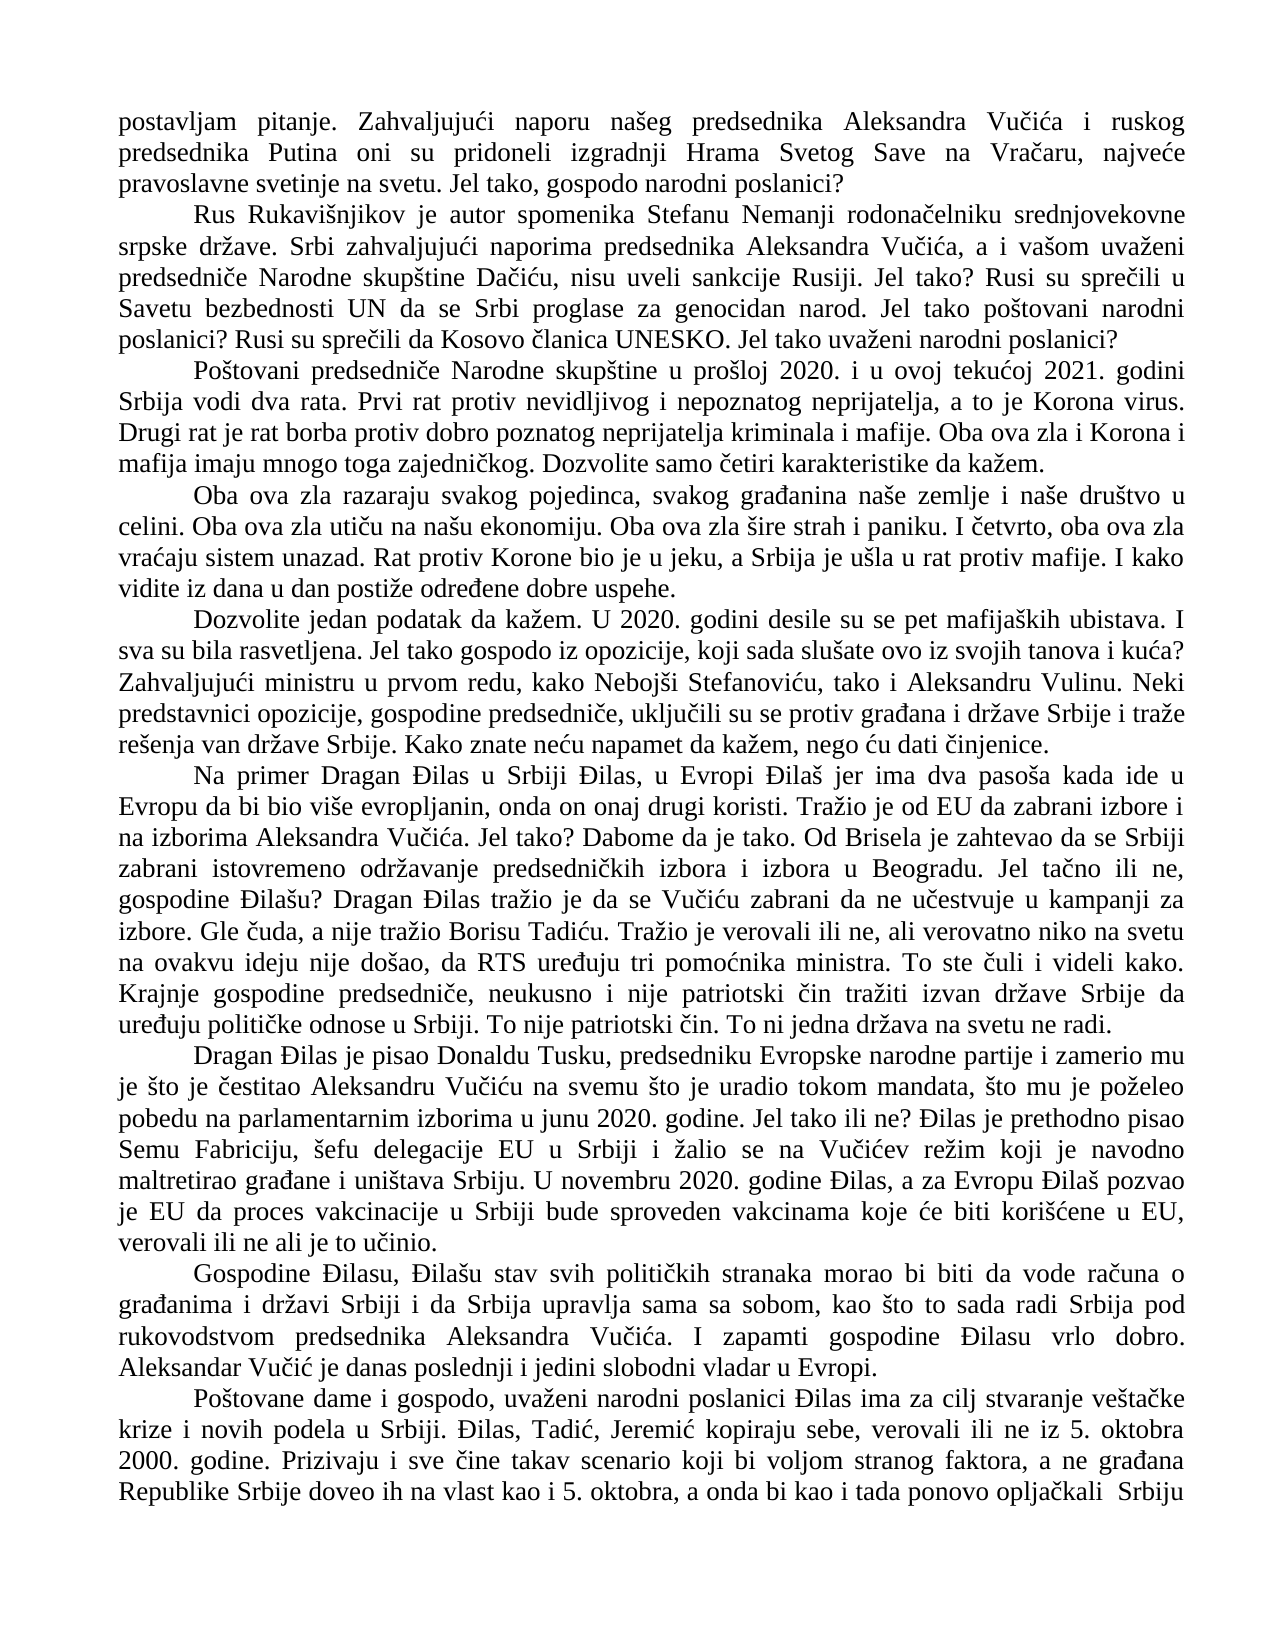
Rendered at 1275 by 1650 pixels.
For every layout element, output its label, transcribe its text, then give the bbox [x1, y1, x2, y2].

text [118, 105, 1186, 198]
text Dragan Đilas je pisao Donaldu Tusku, predsedniku Evropske narodne partije i zamerio mu je što je čestitao Aleksandru Vučiću na svemu što je uradio tokom mandata, što mu je poželeo pobedu na parlamentarnim izborima u junu 2020. godine. Jel tako ili ne? Đilas je prethodno pisao Semu Fabriciju, šefu delegacije EU u Srbiji i žalio se na Vučićev režim koji je navodno maltretirao građane i uništava Srbiju. U novembru 2020. godine Đilas, a za Evropu Đilaš pozvao je EU da proces vakcinacije u Srbiji bude sproveden vakcinama koje će biti korišćene u EU, verovali ili ne ali je to učinio. [118, 1039, 1186, 1257]
text Rus Rukavišnjikov je autor spomenika Stefanu Nemanji rodonačelniku srednjovekovne srpske države. Srbi zahvaljujući naporima predsednika Aleksandra Vučića, a i vašom uvaženi predsedniče Narodne skupštine Dačiću, nisu uveli sankcije Rusiji. Jel tako? Rusi su sprečili u Savetu bezbednosti UN da se Srbi proglase za genocidan narod. Jel tako poštovani narodni poslanici? Rusi su sprečili da Kosovo članica UNESKO. Jel tako uvaženi narodni poslanici? [118, 198, 1186, 354]
text Poštovani predsedniče Narodne skupštine u prošloj 2020. i u ovoj tekućoj 2021. godini Srbija vodi dva rata. Prvi rat protiv nevidljivog i nepoznatog neprijatelja, a to je Korona virus. Drugi rat je rat borba protiv dobro poznatog neprijatelja kriminala i mafije. Oba ova zla i Korona i mafija imaju mnogo toga zajedničkog. Dozvolite samo četiri karakteristike da kažem. [118, 354, 1186, 479]
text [118, 1382, 1186, 1507]
text Dozvolite jedan podatak da kažem. U 2020. godini desile su se pet mafijaških ubistava. I sva su bila rasvetljena. Jel tako gospodo iz opozicije, koji sada slušate ovo iz svojih tanova i kuća? Zahvaljujući ministru u prvom redu, kako Nebojši Stefanoviću, tako i Aleksandru Vulinu. Neki predstavnici opozicije, gospodine predsedniče, uključili su se protiv građana i države Srbije i traže rešenja van države Srbije. Kako znate neću napamet da kažem, nego ću dati činjenice. [118, 603, 1186, 759]
text Oba ova zla razaraju svakog pojedinca, svakog građanina naše zemlje i naše društvo u celini. Oba ova zla utiču na našu ekonomiju. Oba ova zla šire strah i paniku. I četvrto, oba ova zla vraćaju sistem unazad. Rat protiv Korone bio je u jeku, a Srbija je ušla u rat protiv mafije. I kako vidite iz dana u dan postiže određene dobre uspehe. [118, 479, 1186, 603]
text Gospodine Đilasu, Đilašu stav svih političkih stranaka morao bi biti da vode računa o građanima i državi Srbiji i da Srbija upravlja sama sa sobom, kao što to sada radi Srbija pod rukovodstvom predsednika Aleksandra Vučića. I zapamti gospodine Đilasu vrlo dobro. Aleksandar Vučić je danas poslednji i jedini slobodni vladar u Evropi. [118, 1257, 1186, 1382]
text Na primer Dragan Đilas u Srbiji Đilas, u Evropi Đilaš jer ima dva pasoša kada ide u Evropu da bi bio više evropljanin, onda on onaj drugi koristi. Tražio je od EU da zabrani izbore i na izborima Aleksandra Vučića. Jel tako? Dabome da je tako. Od Brisela je zahtevao da se Srbiji zabrani istovremeno održavanje predsedničkih izbora i izbora u Beogradu. Jel tačno ili ne, gospodine Đilašu? Dragan Đilas tražio je da se Vučiću zabrani da ne učestvuje u kampanji za izbore. Gle čuda, a nije tražio Borisu Tadiću. Tražio je verovali ili ne, ali verovatno niko na svetu na ovakvu ideju nije došao, da RTS uređuju tri pomoćnika ministra. To ste čuli i videli kako. Krajnje gospodine predsedniče, neukusno i nije patriotski čin tražiti izvan države Srbije da uređuju političke odnose u Srbiji. To nije patriotski čin. To ni jedna država na svetu ne radi. [118, 759, 1186, 1039]
